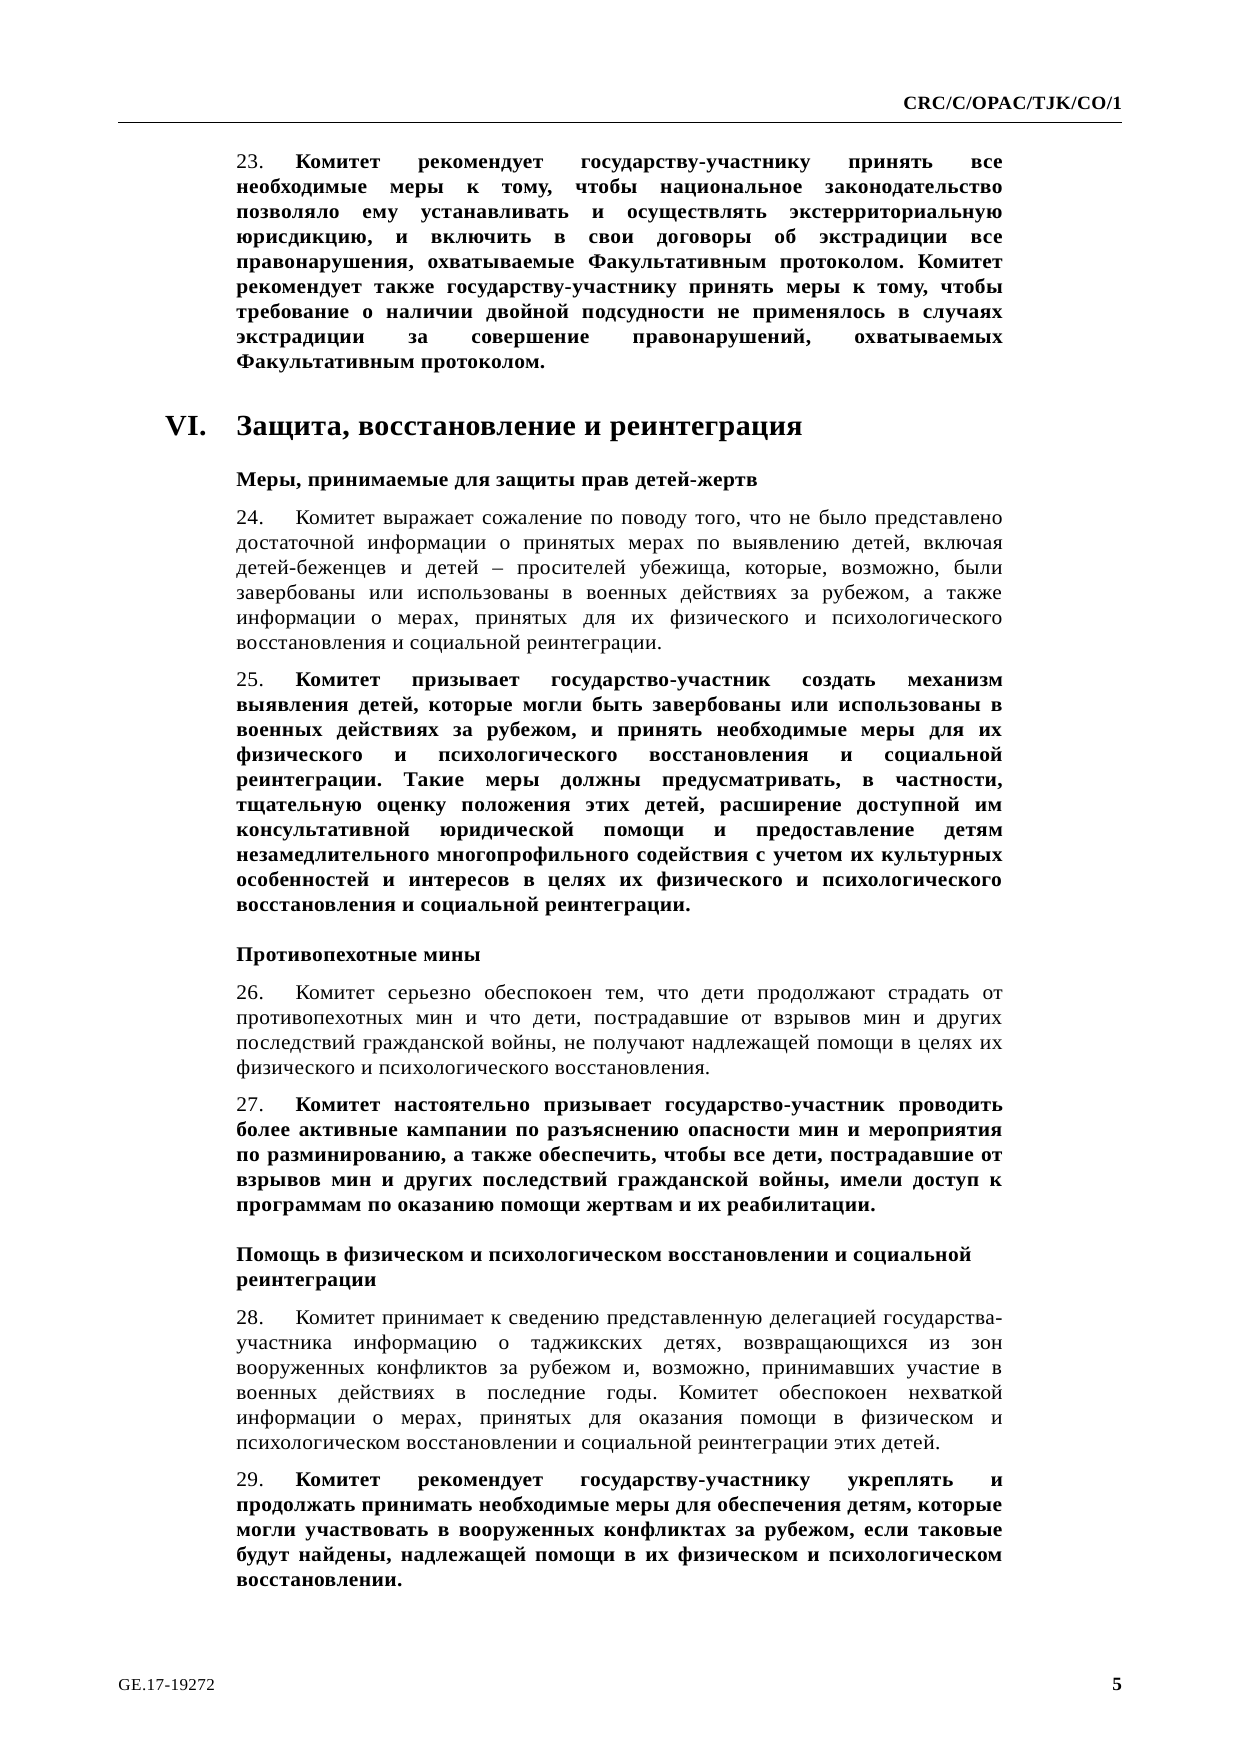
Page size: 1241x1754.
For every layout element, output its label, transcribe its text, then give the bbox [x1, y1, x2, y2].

text 26. Комитет серьезно обеспокоен тем, что дети продолжают страдать от противопехотных мин и что дети, пострадавшие от взрывов мин и других последствий гражданской войны, не получают надлежащей помощи в целях их физического и психологического восстановления. [236, 979, 1004, 1079]
text Противопехотные мины [118, 941, 1004, 966]
text 23. Комитет рекомендует государству-участнику принять все необходимые меры к тому, чтобы национальное законодательство позволяло ему устанавливать и осуществлять экстерриториальную юрисдикцию, и включить в свои договоры об экстрадиции все правонарушения, охватываемые Факультативным протоколом. Комитет рекомендует также государству-участнику принять меры к тому, чтобы требование о наличии двойной подсудности не применялось в случаях экстрадиции за совершение правонарушений, охватываемых Факультативным протоколом. [236, 148, 1004, 373]
text 27. Комитет настоятельно призывает государство-участник проводить более активные кампании по разъяснению опасности мин и мероприятия по разминированию, а также обеспечить, чтобы все дети, пострадавшие от взрывов мин и других последствий гражданской войны, имели доступ к программам по оказанию помощи жертвам и их реабилитации. [236, 1091, 1004, 1216]
text Меры, принимаемые для защиты прав детей-жертв [118, 466, 1004, 491]
text 24. Комитет выражает сожаление по поводу того, что не было представлено достаточной информации о принятых мерах по выявлению детей, включая детей-беженцев и детей – просителей убежища, которые, возможно, были завербованы или использованы в военных действиях за рубежом, а также информации о мерах, принятых для их физического и психологического восстановления и социальной реинтеграции. [236, 504, 1004, 654]
text 28. Комитет принимает к сведению представленную делегацией государства-участника информацию о таджикских детях, возвращающихся из зон вооруженных конфликтов за рубежом и, возможно, принимавших участие в военных действиях в последние годы. Комитет обеспокоен нехваткой информации о мерах, принятых для оказания помощи в физическом и психологическом восстановлении и социальной реинтеграции этих детей. [236, 1304, 1004, 1454]
text 29. Комитет рекомендует государству-участнику укреплять и продолжать принимать необходимые меры для обеспечения детям, которые могли участвовать в вооруженных конфликтах за рубежом, если таковые будут найдены, надлежащей помощи в их физическом и психологическом восстановлении. [236, 1466, 1004, 1591]
text 25. Комитет призывает государство-участник создать механизм выявления детей, которые могли быть завербованы или использованы в военных действиях за рубежом, и принять необходимые меры для их физического и психологического восстановления и социальной реинтеграции. Такие меры должны предусматривать, в частности, тщательную оценку положения этих детей, расширение доступной им консультативной юридической помощи и предоставление детям незамедлительного многопрофильного содействия с учетом их культурных особенностей и интересов в целях их физического и психологического восстановления и социальной реинтеграции. [236, 666, 1004, 916]
text VI. Защита, восстановление и реинтеграция [118, 410, 1004, 441]
text Помощь в физическом и психологическом восстановлении и социальной реинтеграции [118, 1241, 1004, 1291]
